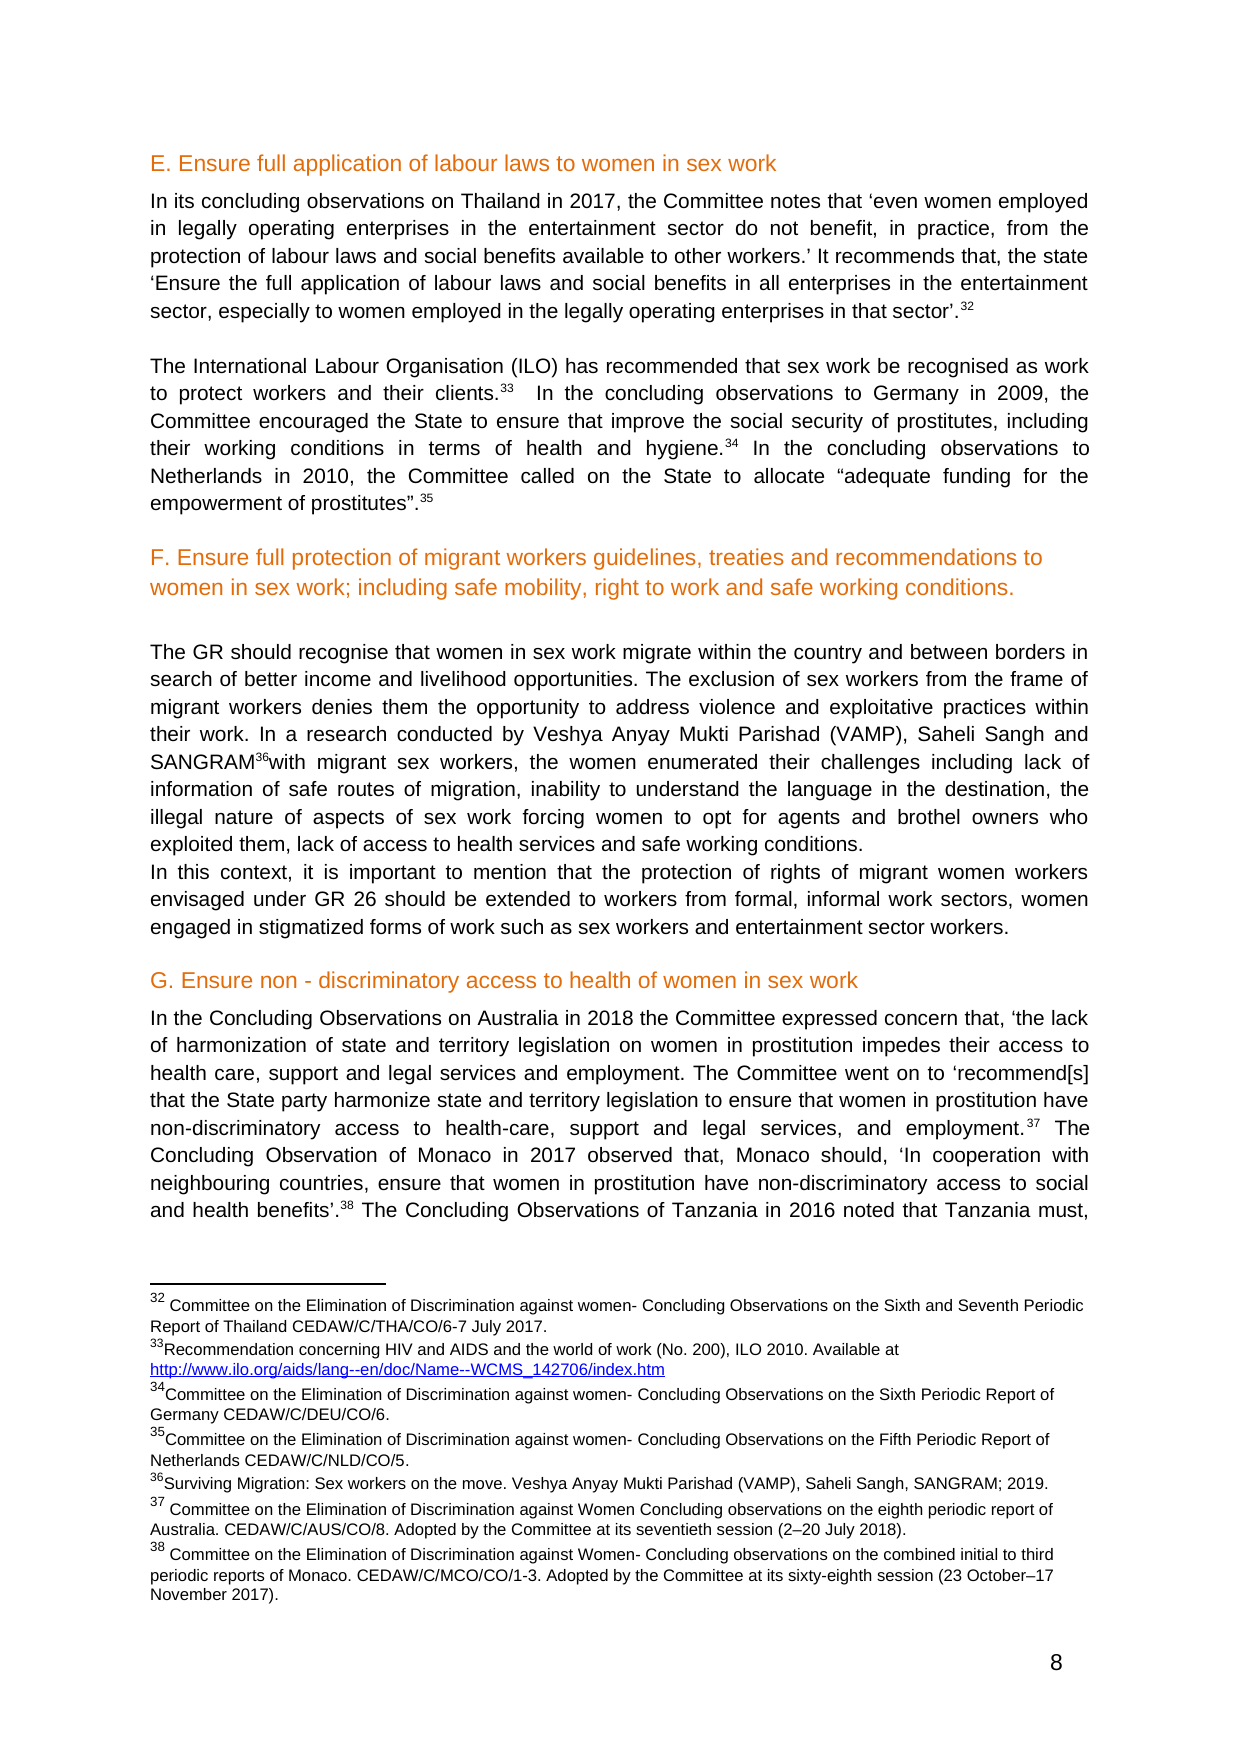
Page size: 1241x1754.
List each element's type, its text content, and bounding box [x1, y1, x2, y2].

subtitle G. Ensure non - discriminatory access to health of women in sex work [150, 967, 1090, 994]
text In this context, it is important to mention that the protection of rights of migrant women workers envisaged under GR 26 should be extended to workers from formal, informal work sectors, women engaged in stigmatized forms of work such as sex workers and entertainment sector workers. [150, 860, 1090, 939]
text In the Concluding Observations on Australia in 2018 the Committee expressed concern that, ‘the lack of harmonization of state and territory legislation on women in prostitution impedes their access to health care, support and legal services and employment. The Committee went on to ‘recommend[s] that the State party harmonize state and territory legislation to ensure that women in prostitution have non‑discriminatory access to health-care, support and legal services, and employment. The Concluding Observation of Monaco in 2017 observed that, Monaco should, ‘In cooperation with neighbouring countries, ensure that women in prostitution have non-discriminatory access to social and health benefits’. The Concluding Observations of Tanzania in 2016 noted that Tanzania must, ‘Repeal discriminatory provisions of the Penal Code and eliminate discriminatory practices faced by women in prostitution, including when accessing health care services.’ [150, 1006, 1090, 1222]
text The GR should recognise that women in sex work migrate within the country and between borders in search of better income and livelihood opportunities. The exclusion of sex workers from the frame of migrant workers denies them the opportunity to address violence and exploitative practices within their work. In a research conducted by Veshya Anyay Mukti Parishad (VAMP), Saheli Sangh and SANGRAMwith migrant sex workers, the women enumerated their challenges including lack of information of safe routes of migration, inability to understand the language in the destination, the illegal nature of aspects of sex work forcing women to opt for agents and brothel owners who exploited them, lack of access to health services and safe working conditions. [150, 640, 1090, 856]
subtitle F. Ensure full protection of migrant workers guidelines, treaties and recommendations to women in sex work; including safe mobility, right to work and safe working conditions. [150, 543, 1090, 600]
text In its concluding observations on Thailand in 2017, the Committee notes that ‘even women employed in legally operating enterprises in the entertainment sector do not benefit, in practice, from the protection of labour laws and social benefits available to other workers.’ It recommends that, the state ‘Ensure the full application of labour laws and social benefits in all enterprises in the entertainment sector, especially to women employed in the legally operating enterprises in that sector’. [150, 188, 1090, 322]
subtitle E. Ensure full application of labour laws to women in sex work [150, 150, 1090, 176]
text The International Labour Organisation (ILO) has recommended that sex work be recognised as work to protect workers and their clients. In the concluding observations to Germany in 2009, the Committee encouraged the State to ensure that improve the social security of prostitutes, including their working conditions in terms of health and hygiene. In the concluding observations to Netherlands in 2010, the Committee called on the State to allocate “adequate funding for the empowerment of prostitutes”. [150, 353, 1090, 515]
